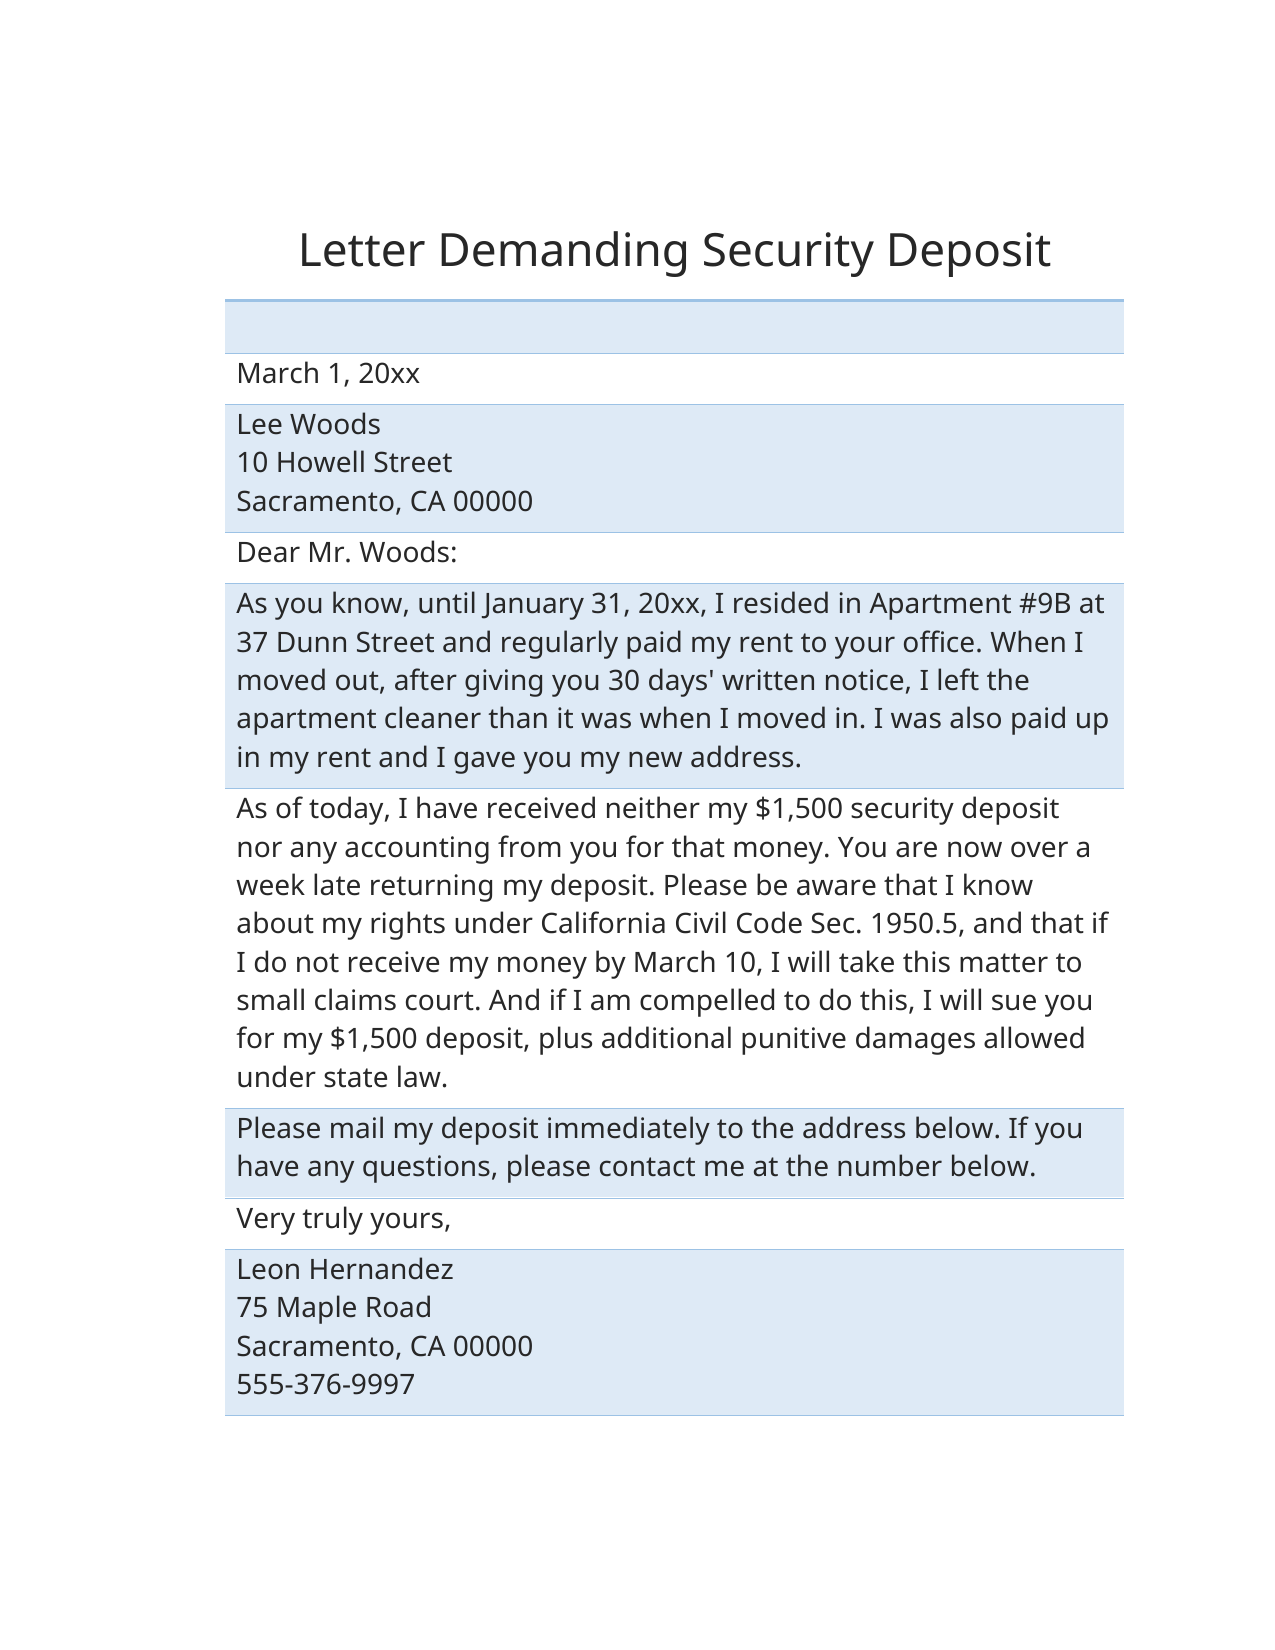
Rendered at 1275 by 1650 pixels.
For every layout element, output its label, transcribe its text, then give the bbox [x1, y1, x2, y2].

table_cell Lee Woods 10 Howell Street Sacramento, CA 00000 [225, 405, 1124, 532]
table_header Letter Demanding Security Deposit [225, 180, 1124, 299]
table_cell Very truly yours, [225, 1199, 1124, 1249]
table_cell Please mail my deposit immediately to the address below. If you have any questions, please contact me at the number below. [225, 1109, 1124, 1197]
table_cell Leon Hernandez 75 Maple Road Sacramento, CA 00000 555-376-9997 [225, 1250, 1124, 1415]
table_cell [225, 302, 1124, 353]
table_cell As you know, until January 31, 20xx, I resided in Apartment #9B at 37 Dunn Street and regularly paid my rent to your office. When I moved out, after giving you 30 days' written notice, I left the apartment cleaner than it was when I moved in. I was also paid up in my rent and I gave you my new address. [225, 584, 1124, 788]
table_cell March 1, 20xx [225, 354, 1124, 404]
table_cell As of today, I have received neither my $1,500 security deposit nor any accounting from you for that money. You are now over a week late returning my deposit. Please be aware that I know about my rights under California Civil Code Sec. 1950.5, and that if I do not receive my money by March 10, I will take this matter to small claims court. And if I am compelled to do this, I will sue you for my $1,500 deposit, plus additional punitive damages allowed under state law. [225, 789, 1124, 1108]
table_cell Dear Mr. Woods: [225, 533, 1124, 583]
